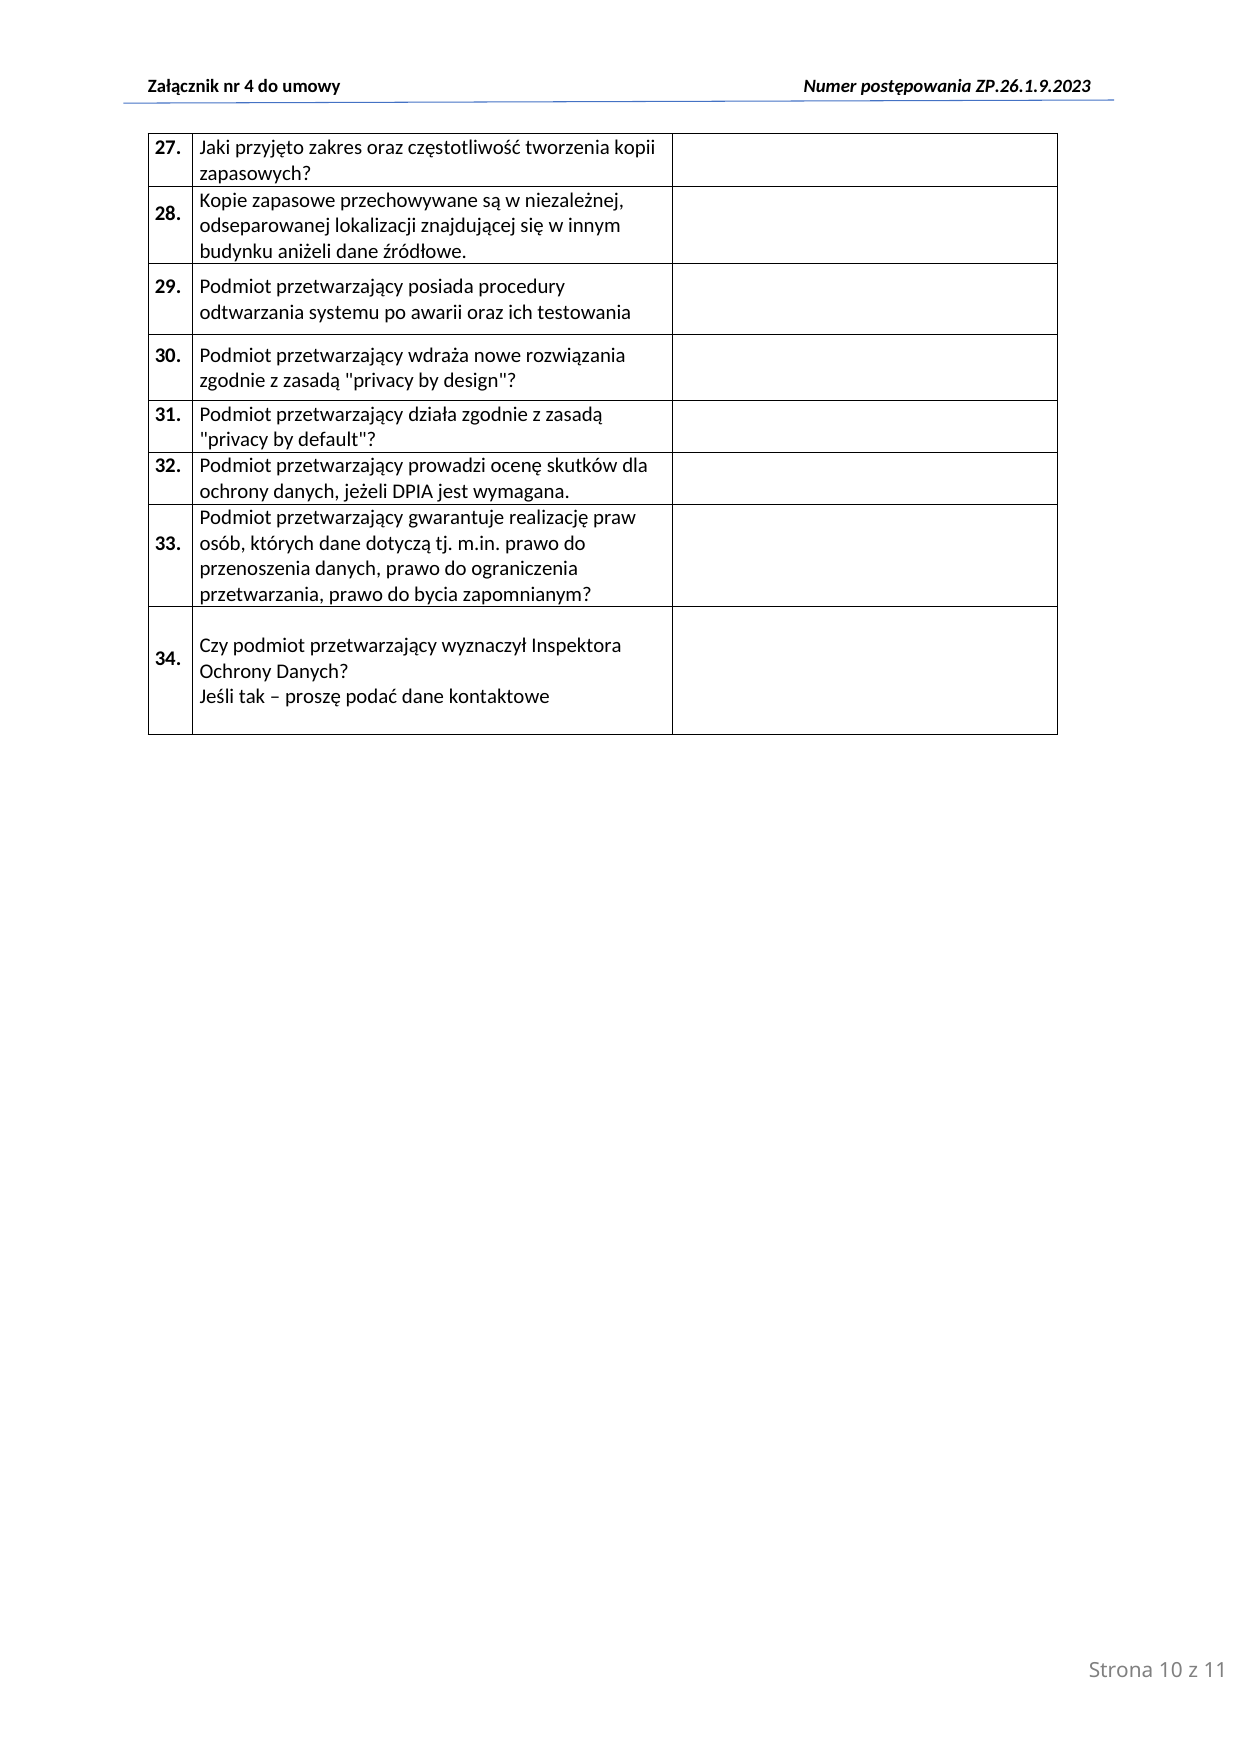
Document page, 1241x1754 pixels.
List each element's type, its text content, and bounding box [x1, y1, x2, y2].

table_cell [149, 505, 192, 606]
table_cell [673, 453, 1057, 503]
table_cell [673, 607, 1057, 734]
table_cell Podmiot przetwarzający działa zgodnie z zasadą "privacy by default"? [193, 401, 672, 452]
table_cell [673, 335, 1057, 400]
table_cell [673, 505, 1057, 606]
table_cell Jaki przyjęto zakres oraz częstotliwość tworzenia kopii zapasowych? [193, 134, 672, 186]
table_cell [149, 335, 192, 400]
table_cell [673, 134, 1057, 186]
table_cell Czy podmiot przetwarzający wyznaczył Inspektora Ochrony Danych? Jeśli tak – proszę podać dane kontaktowe [193, 607, 672, 734]
table_cell [149, 401, 192, 452]
table_cell [673, 401, 1057, 452]
table_cell Podmiot przetwarzający wdraża nowe rozwiązania zgodnie z zasadą "privacy by design"? [193, 335, 672, 400]
table_cell Podmiot przetwarzający prowadzi ocenę skutków dla ochrony danych, jeżeli DPIA jest wymagana. [193, 453, 672, 503]
table_cell [149, 264, 192, 334]
table_cell [673, 187, 1057, 263]
table_cell [149, 187, 192, 263]
table_cell [149, 607, 192, 734]
table_cell Kopie zapasowe przechowywane są w niezależnej, odseparowanej lokalizacji znajdującej się w innym budynku aniżeli dane źródłowe. [193, 187, 672, 263]
table_cell Podmiot przetwarzający posiada procedury odtwarzania systemu po awarii oraz ich testowania [193, 264, 672, 334]
table_cell [673, 264, 1057, 334]
table_cell Podmiot przetwarzający gwarantuje realizację praw osób, których dane dotyczą tj. m.in. prawo do przenoszenia danych, prawo do ograniczenia przetwarzania, prawo do bycia zapomnianym? [193, 505, 672, 606]
table_cell [149, 453, 192, 503]
table_cell [149, 134, 192, 186]
